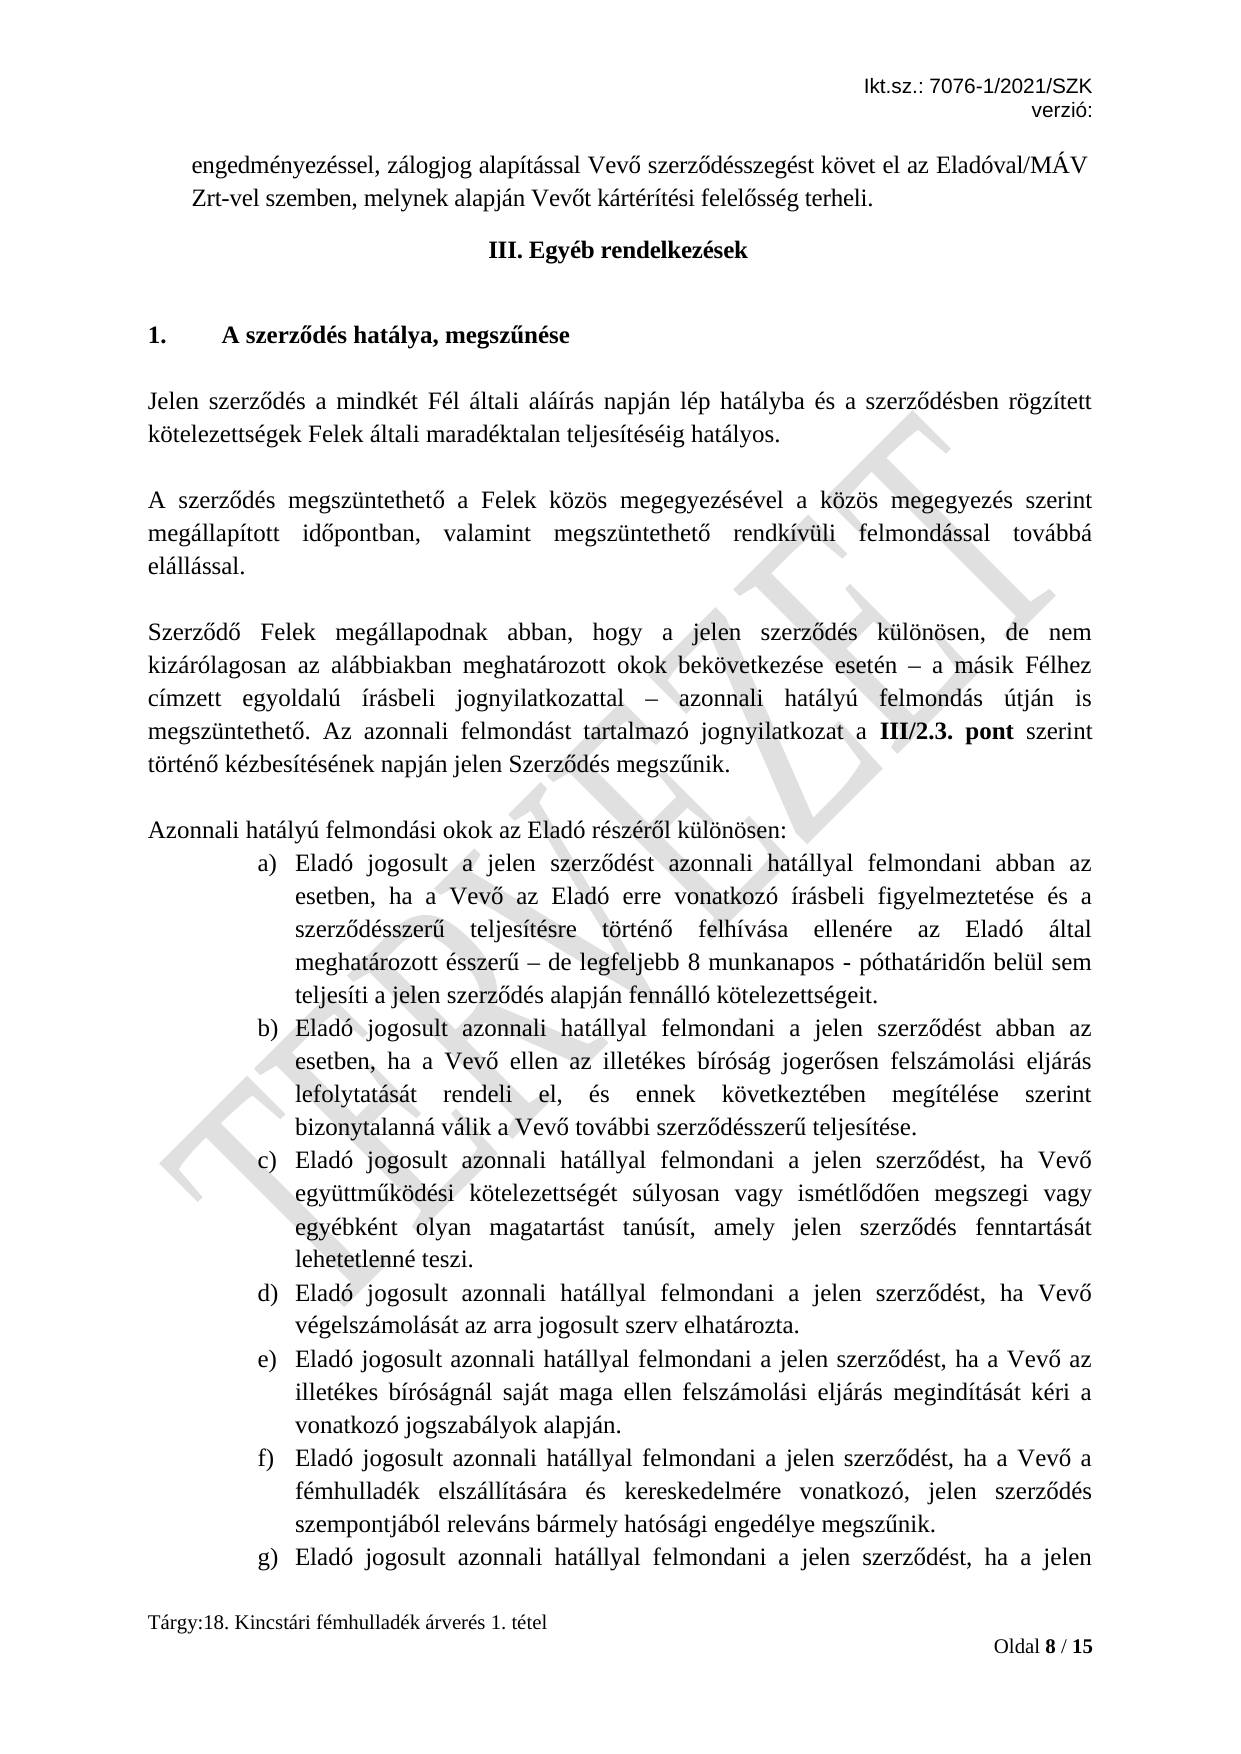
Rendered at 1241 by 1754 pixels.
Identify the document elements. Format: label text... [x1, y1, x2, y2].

text A szerződés megszüntethető a Felek közös megegyezésével a közös megegyezés szerint megállapított időpontban, valamint megszüntethető rendkívüli felmondással továbbá elállással. [148, 485, 1093, 580]
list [257, 1542, 1093, 1571]
list Eladó jogosult a jelen szerződést azonnali hatállyal felmondani abban az esetben, ha a Vevő az Eladó erre vonatkozó írásbeli figyelmeztetése és a szerződésszerű teljesítésre történő felhívása ellenére az Eladó által meghatározott ésszerű – de legfeljebb 8 munkanapos - póthatáridőn belül sem teljesíti a jelen szerződés alapján fennálló kötelezettségeit. [257, 848, 1093, 1009]
list Eladó jogosult azonnali hatállyal felmondani a jelen szerződést, ha a Vevő az illetékes bíróságnál saját maga ellen felszámolási eljárás megindítását kéri a vonatkozó jogszabályok alapján. [257, 1344, 1093, 1438]
text Azonnali hatályú felmondási okok az Eladó részéről különösen: [148, 815, 1093, 844]
list Eladó jogosult azonnali hatállyal felmondani a jelen szerződést, ha a Vevő a fémhulladék elszállítására és kereskedelmére vonatkozó, jelen szerződés szempontjából releváns bármely hatósági engedélye megszűnik. [257, 1443, 1093, 1537]
text 1. A szerződés hatálya, megszűnése [148, 320, 1093, 349]
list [148, 150, 1088, 212]
list Eladó jogosult azonnali hatállyal felmondani a jelen szerződést abban az esetben, ha a Vevő ellen az illetékes bíróság jogerősen felszámolási eljárás lefolytatását rendeli el, és ennek következtében megítélése szerint bizonytalanná válik a Vevő további szerződésszerű teljesítése. [257, 1013, 1093, 1141]
text Jelen szerződés a mindkét Fél általi aláírás napján lép hatályba és a szerződésben rögzített kötelezettségek Felek általi maradéktalan teljesítéséig hatályos. [148, 386, 1093, 448]
list Eladó jogosult azonnali hatállyal felmondani a jelen szerződést, ha Vevő együttműködési kötelezettségét súlyosan vagy ismétlődően megszegi vagy egyébként olyan magatartást tanúsít, amely jelen szerződés fenntartását lehetetlenné teszi. [257, 1146, 1093, 1273]
list Eladó jogosult azonnali hatállyal felmondani a jelen szerződést, ha Vevő végelszámolását az arra jogosult szerv elhatározta. [257, 1278, 1093, 1339]
text III. Egyéb rendelkezések [148, 235, 1088, 264]
text Szerződő Felek megállapodnak abban, hogy a jelen szerződés különösen, de nem kizárólagosan az alábbiakban meghatározott okok bekövetkezése esetén – a másik Félhez címzett egyoldalú írásbeli jognyilatkozattal – azonnali hatályú felmondás útján is megszüntethető. Az azonnali felmondást tartalmazó jognyilatkozat a III/2.3. pont szerint történő kézbesítésének napján jelen Szerződés megszűnik. [148, 617, 1093, 778]
